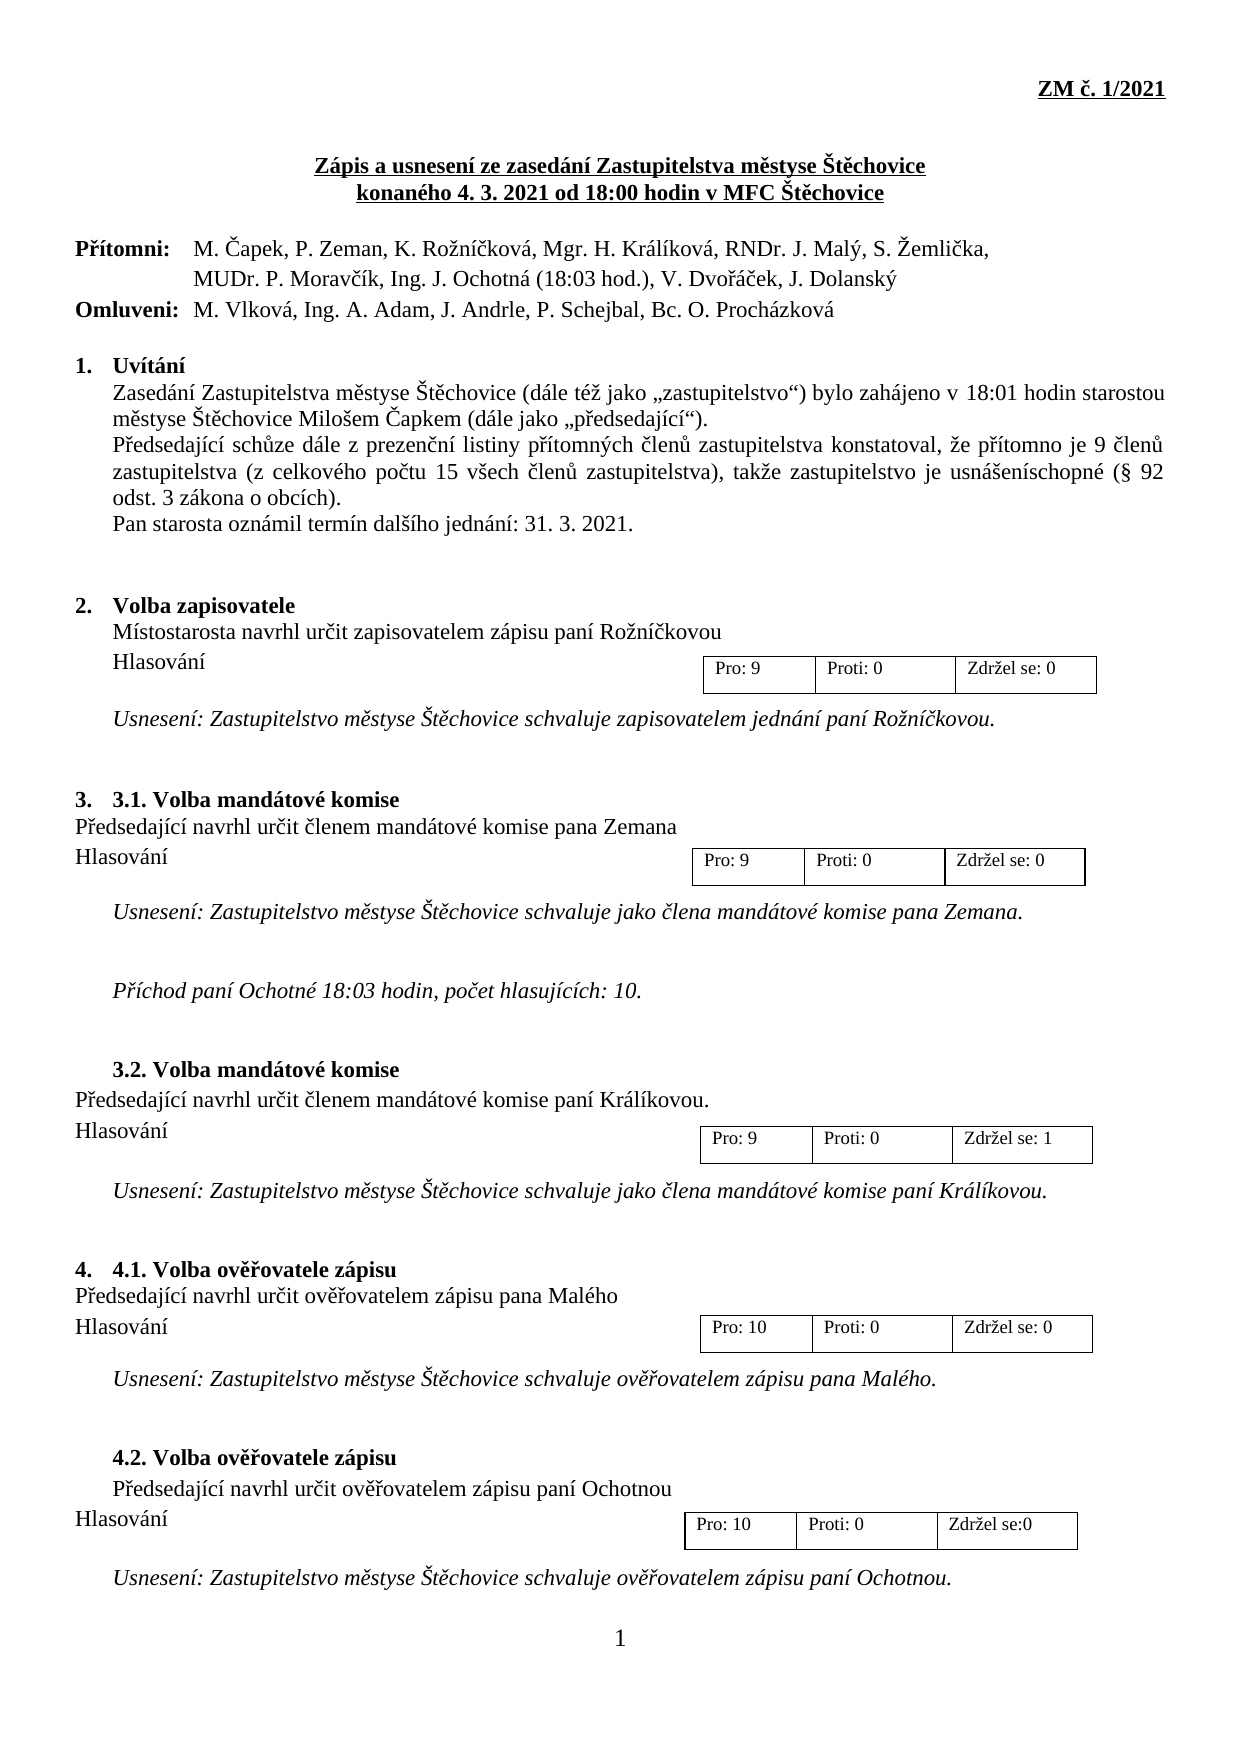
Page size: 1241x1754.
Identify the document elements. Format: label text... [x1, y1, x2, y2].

list Předsedající navrhl určit členem mandátové komise paní Králíkovou. [75, 1086, 1165, 1113]
list Hlasování [75, 843, 1165, 869]
table_header Pro: 9 [701, 1127, 812, 1163]
table_header Zdržel se: 0 [956, 657, 1096, 692]
table_header Pro: 10 [686, 1513, 796, 1548]
text Přítomni: M. Čapek, P. Zeman, K. Rožníčková, Mgr. H. Králíková, RNDr. J. Malý, S. Žemlička, [75, 235, 1165, 262]
list Zasedání Zastupitelstva městyse Štěchovice (dále též jako „zastupitelstvo“) bylo zahájeno v 18:01 hodin starostou městyse Štěchovice Milošem Čapkem (dále jako „předsedající“). [112, 379, 1165, 431]
table_header Zdržel se:0 [938, 1513, 1077, 1548]
table_header Proti: 0 [816, 657, 955, 692]
list 3.1. Volba mandátové komise [75, 786, 1165, 813]
text MUDr. P. Moravčík, Ing. J. Ochotná (18:03 hod.), V. Dvořáček, J. Dolanský [75, 266, 1165, 292]
list 4.1. Volba ověřovatele zápisu [75, 1256, 1165, 1282]
table_header Proti: 0 [797, 1513, 937, 1548]
list Hlasování [75, 1313, 1165, 1339]
table_header Proti: 0 [813, 1316, 952, 1352]
list Hlasování [75, 1117, 1165, 1143]
list Hlasování [75, 1505, 1165, 1531]
list Předsedající navrhl určit ověřovatelem zápisu pana Malého [75, 1282, 1165, 1309]
text konaného 4. 3. 2021 od 18:00 hodin v MFC Štěchovice [75, 179, 1165, 205]
list Uvítání [75, 352, 1165, 379]
list Předsedající navrhl určit členem mandátové komise pana Zemana [75, 813, 1165, 839]
list 4.2. Volba ověřovatele zápisu [112, 1444, 1165, 1471]
text Zápis a usnesení ze zasedání Zastupitelstva městyse Štěchovice [75, 152, 1165, 179]
list Usnesení: Zastupitelstvo městyse Štěchovice schvaluje ověřovatelem zápisu pana Malého. [112, 1365, 1165, 1392]
list Usnesení: Zastupitelstvo městyse Štěchovice schvaluje zapisovatelem jednání paní Rožníčkovou. [112, 705, 1165, 731]
list Volba zapisovatele [75, 592, 1165, 618]
text Hlasování [75, 648, 1165, 675]
list Usnesení: Zastupitelstvo městyse Štěchovice schvaluje jako člena mandátové komise pana Zemana. [112, 898, 1165, 924]
table_header Zdržel se: 1 [953, 1127, 1092, 1163]
list Místostarosta navrhl určit zapisovatelem zápisu paní Rožníčkovou [112, 618, 1165, 644]
list Pan starosta oznámil termín dalšího jednání: 31. 3. 2021. [112, 510, 1165, 537]
list Předsedající schůze dále z prezenční listiny přítomných členů zastupitelstva konstatoval, že přítomno je 9 členů zastupitelstva (z celkového počtu 15 všech členů zastupitelstva), takže zastupitelstvo je usnášeníschopné (§ 92 odst. 3 zákona o obcích). [112, 431, 1165, 510]
table_header Pro: 9 [693, 849, 804, 885]
list Předsedající navrhl určit ověřovatelem zápisu paní Ochotnou [112, 1475, 1165, 1501]
text Omluveni: M. Vlková, Ing. A. Adam, J. Andrle, P. Schejbal, Bc. O. Procházková [75, 296, 1165, 322]
table_header Proti: 0 [813, 1127, 952, 1163]
list Usnesení: Zastupitelstvo městyse Štěchovice schvaluje jako člena mandátové komise paní Králíkovou. [112, 1177, 1165, 1203]
text ZM č. 1/2021 [75, 75, 1165, 101]
list 3.2. Volba mandátové komise [112, 1056, 1165, 1083]
table_header Zdržel se: 0 [946, 849, 1084, 885]
table_header Pro: 9 [704, 657, 815, 692]
table_header Proti: 0 [805, 849, 944, 885]
list Usnesení: Zastupitelstvo městyse Štěchovice schvaluje ověřovatelem zápisu paní Ochotnou. [112, 1564, 1165, 1590]
list Příchod paní Ochotné 18:03 hodin, počet hlasujících: 10. [112, 977, 1165, 1003]
table_header Pro: 10 [701, 1316, 812, 1352]
table_header Zdržel se: 0 [953, 1316, 1092, 1352]
